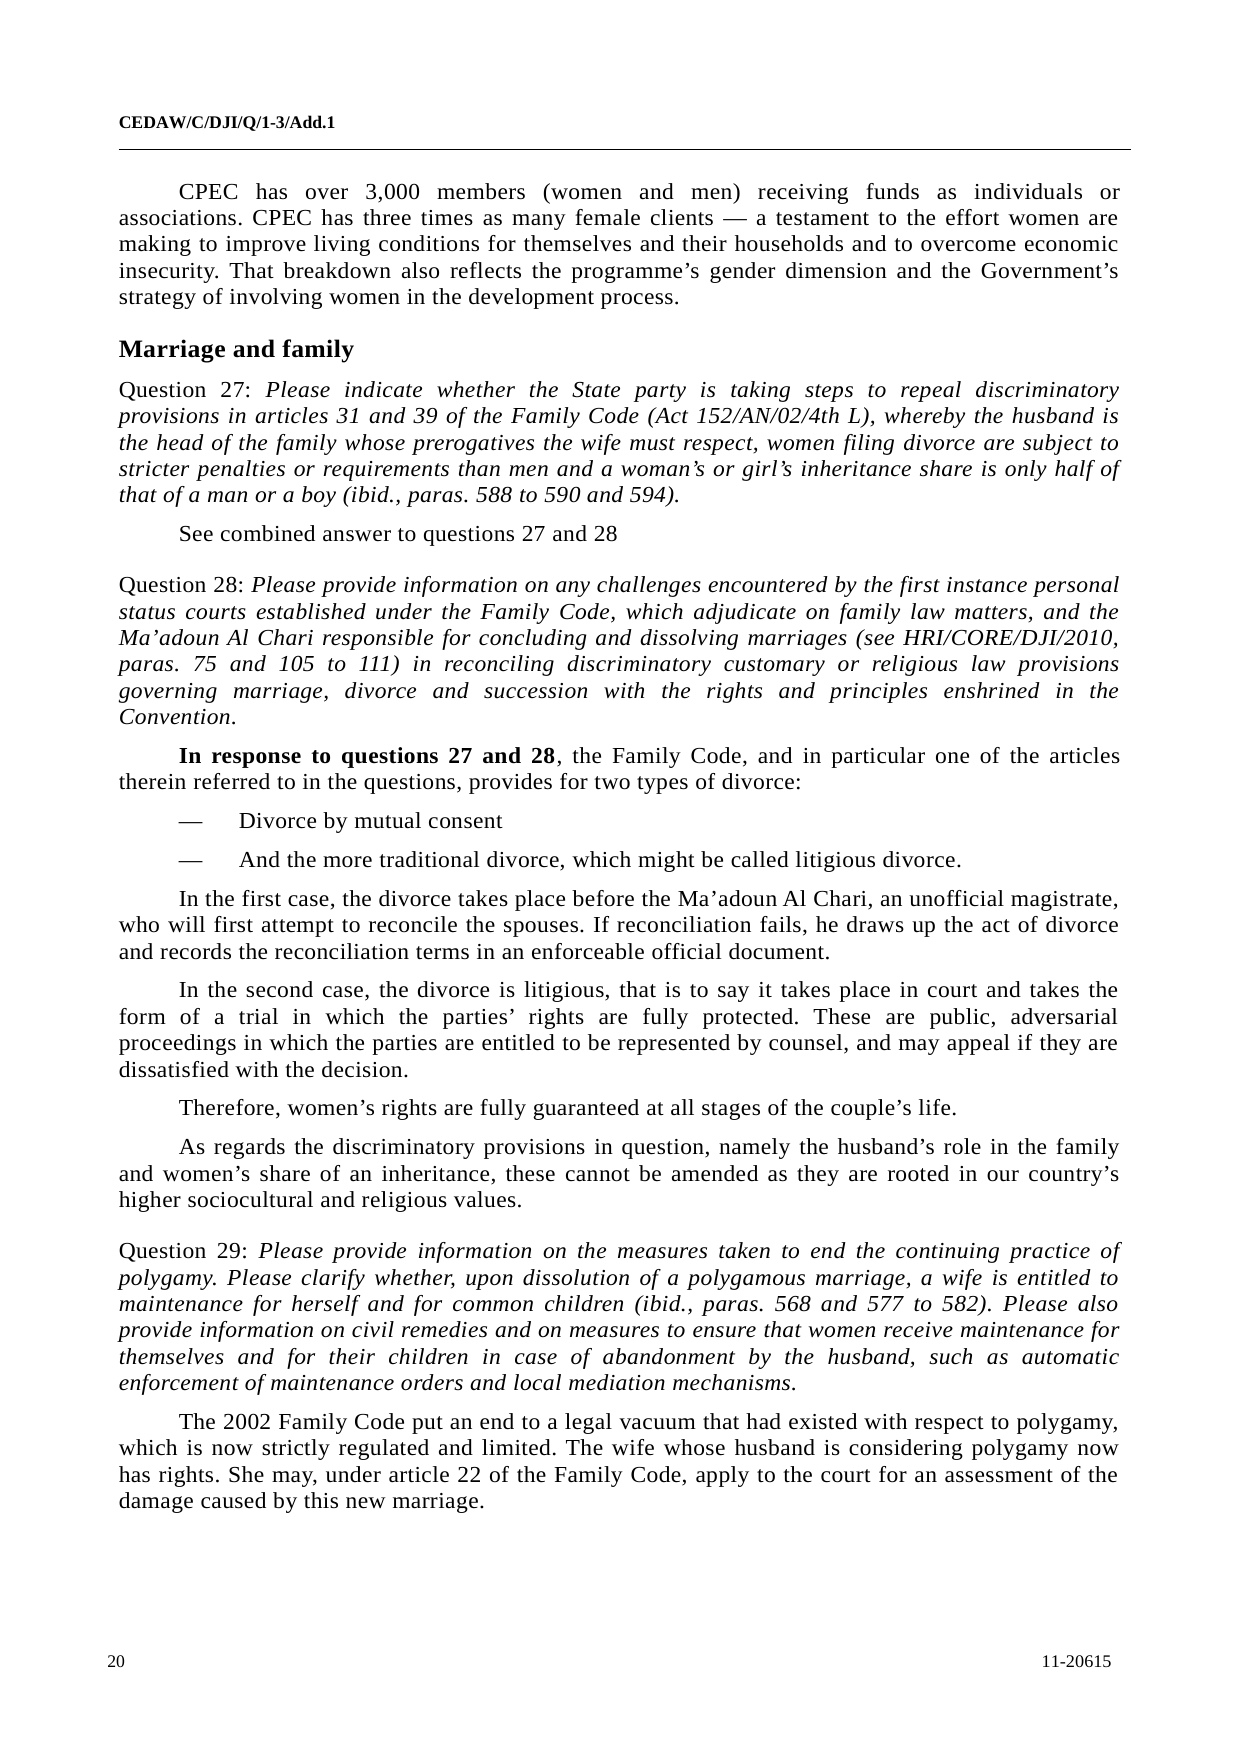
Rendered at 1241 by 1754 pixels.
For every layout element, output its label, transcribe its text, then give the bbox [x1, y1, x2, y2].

text In the second case, the divorce is litigious, that is to say it takes place in court and takes the form of a trial in which the parties’ rights are fully protected. These are public, adversarial proceedings in which the parties are entitled to be represented by counsel, and may appeal if they are dissatisfied with the decision. [118, 977, 1122, 1082]
text See combined answer to questions 27 and 28 [118, 520, 1122, 546]
text In response to questions 27 and 28, the Family Code, and in particular one of the articles therein referred to in the questions, provides for two types of divorce: [118, 742, 1122, 795]
text Question 29: Please provide information on the measures taken to end the continuing practice of polygamy. Please clarify whether, upon dissolution of a polygamous marriage, a wife is entitled to maintenance for herself and for common children (ibid., paras. 568 and 577 to 582). Please also provide information on civil remedies and on measures to ensure that women receive maintenance for themselves and for their children in case of abandonment by the husband, such as automatic enforcement of maintenance orders and local mediation mechanisms. [118, 1237, 1122, 1396]
text Therefore, women’s rights are fully guaranteed at all stages of the couple’s life. [118, 1094, 1122, 1121]
text CPEC has over 3,000 members (women and men) receiving funds as individuals or associations. CPEC has three times as many female clients — a testament to the effort women are making to improve living conditions for themselves and their households and to overcome economic insecurity. That breakdown also reflects the programme’s gender dimension and the Government’s strategy of involving women in the development process. [118, 178, 1122, 309]
text Question 28: Please provide information on any challenges encountered by the first instance personal status courts established under the Family Code, which adjudicate on family law matters, and the Ma’adoun Al Chari responsible for concluding and dissolving marriages (see HRI/CORE/DJI/2010, paras. 75 and 105 to 111) in reconciling discriminatory customary or religious law provisions governing marriage, divorce and succession with the rights and principles enshrined in the Convention. [118, 571, 1122, 729]
text — Divorce by mutual consent [118, 807, 1122, 834]
text Question 27: Please indicate whether the State party is taking steps to repeal discriminatory provisions in articles 31 and 39 of the Family Code (Act 152/AN/02/4th L), whereby the husband is the head of the family whose prerogatives the wife must respect, women filing divorce are subject to stricter penalties or requirements than men and a woman’s or girl’s inheritance share is only half of that of a man or a boy (ibid., paras. 588 to 590 and 594). [118, 376, 1122, 508]
text Marriage and family [118, 334, 1122, 363]
text As regards the discriminatory provisions in question, namely the husband’s role in the family and women’s share of an inheritance, these cannot be amended as they are rooted in our country’s higher sociocultural and religious values. [118, 1133, 1122, 1212]
text The 2002 Family Code put an end to a legal vacuum that had existed with respect to polygamy, which is now strictly regulated and limited. The wife whose husband is considering polygamy now has rights. She may, under article 22 of the Family Code, apply to the court for an assessment of the damage caused by this new marriage. [118, 1408, 1122, 1513]
text In the first case, the divorce takes place before the Ma’adoun Al Chari, an unofficial magistrate, who will first attempt to reconcile the spouses. If reconciliation fails, he draws up the act of divorce and records the reconciliation terms in an enforceable official document. [118, 885, 1122, 964]
text — And the more traditional divorce, which might be called litigious divorce. [118, 846, 1122, 872]
